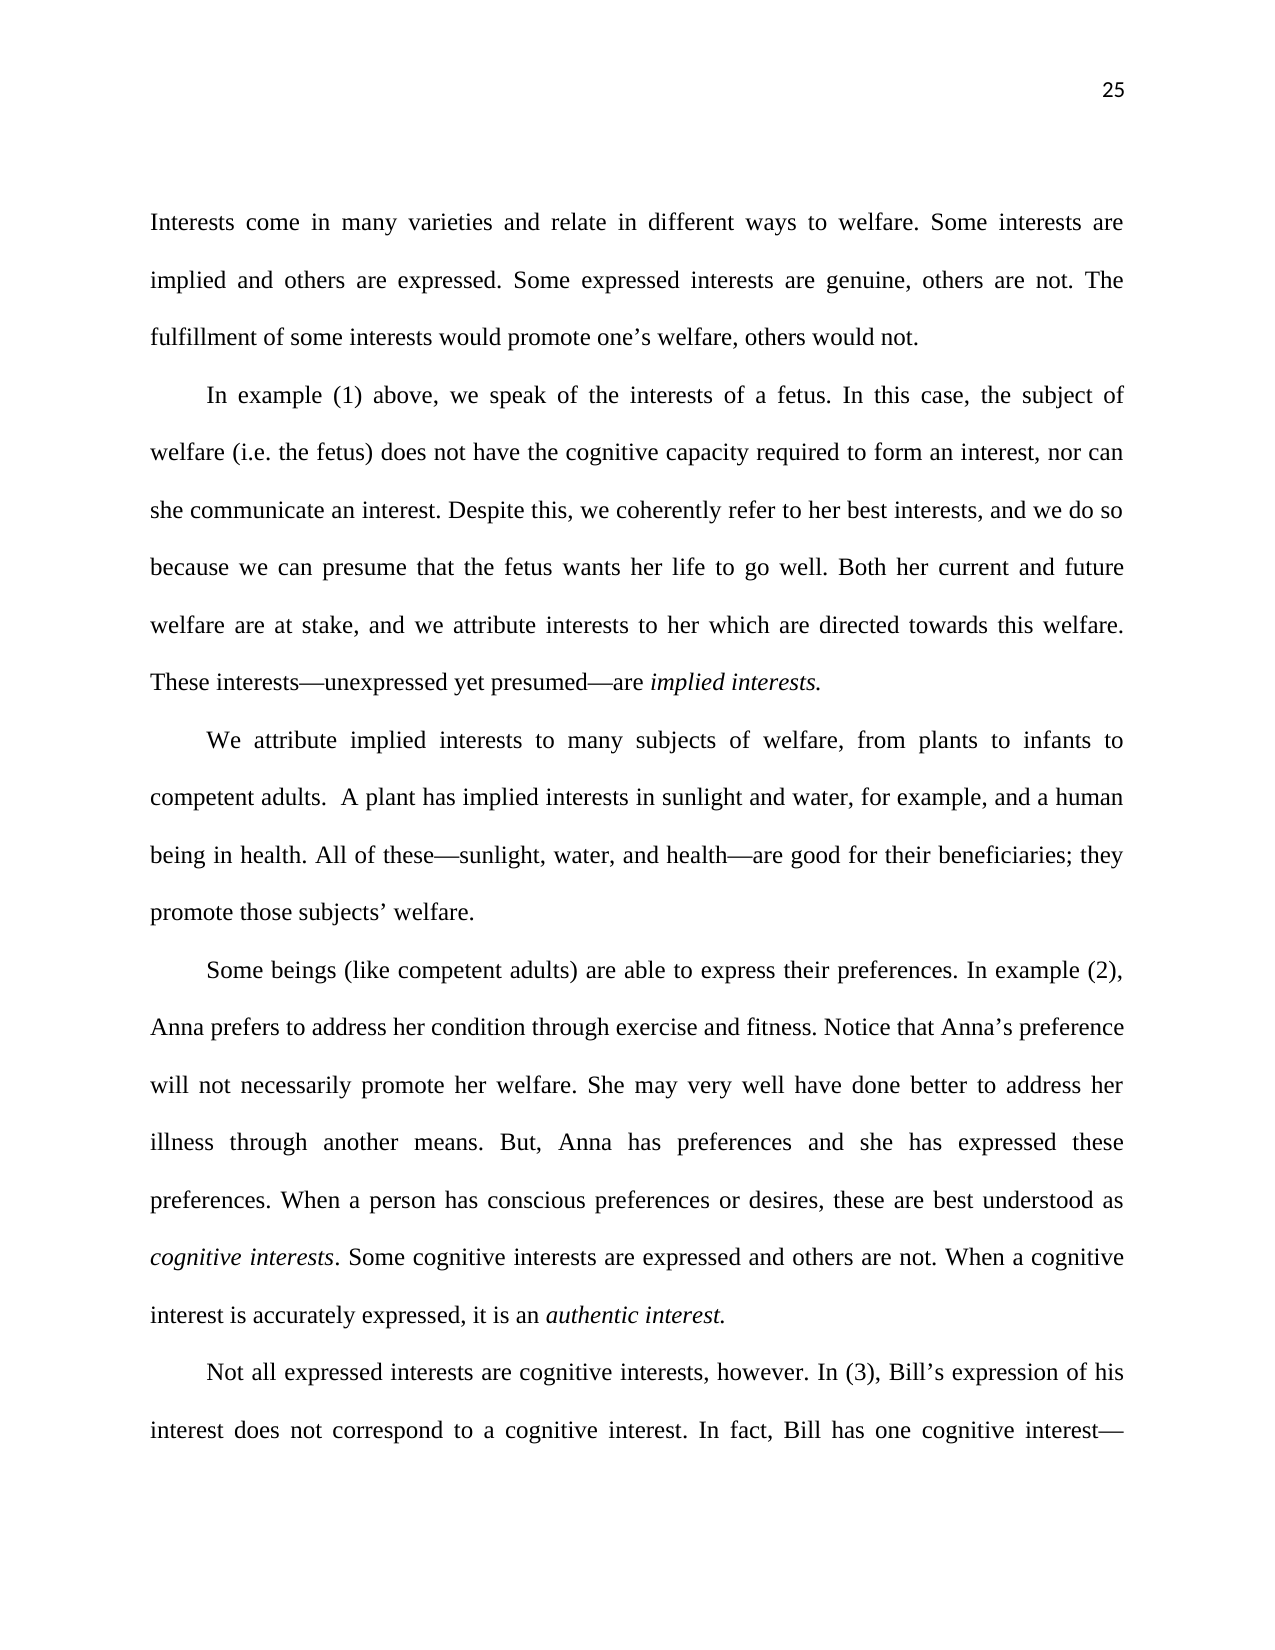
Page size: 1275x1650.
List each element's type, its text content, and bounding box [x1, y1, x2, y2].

text We attribute implied interests to many subjects of welfare, from plants to infants to competent adults. A plant has implied interests in sunlight and water, for example, and a human being in health. All of these—sunlight, water, and health—are good for their beneficiaries; they promote those subjects’ welfare. [150, 725, 1125, 926]
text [150, 1357, 1125, 1444]
text In example (1) above, we speak of the interests of a fetus. In this case, the subject of welfare (i.e. the fetus) does not have the cognitive capacity required to form an interest, nor can she communicate an interest. Despite this, we coherently refer to her best interests, and we do so because we can presume that the fetus wants her life to go well. Both her current and future welfare are at stake, and we attribute interests to her which are directed towards this welfare. These interests—unexpressed yet presumed—are implied interests. [150, 380, 1125, 696]
text Interests come in many varieties and relate in different ways to welfare. Some interests are implied and others are expressed. Some expressed interests are genuine, others are not. The fulfillment of some interests would promote one’s welfare, others would not. [150, 207, 1125, 351]
text Some beings (like competent adults) are able to express their preferences. In example (2), Anna prefers to address her condition through exercise and fitness. Notice that Anna’s preference will not necessarily promote her welfare. She may very well have done better to address her illness through another means. But, Anna has preferences and she has expressed these preferences. When a person has conscious preferences or desires, these are best understood as cognitive interests. Some cognitive interests are expressed and others are not. When a cognitive interest is accurately expressed, it is an authentic interest. [150, 955, 1125, 1329]
